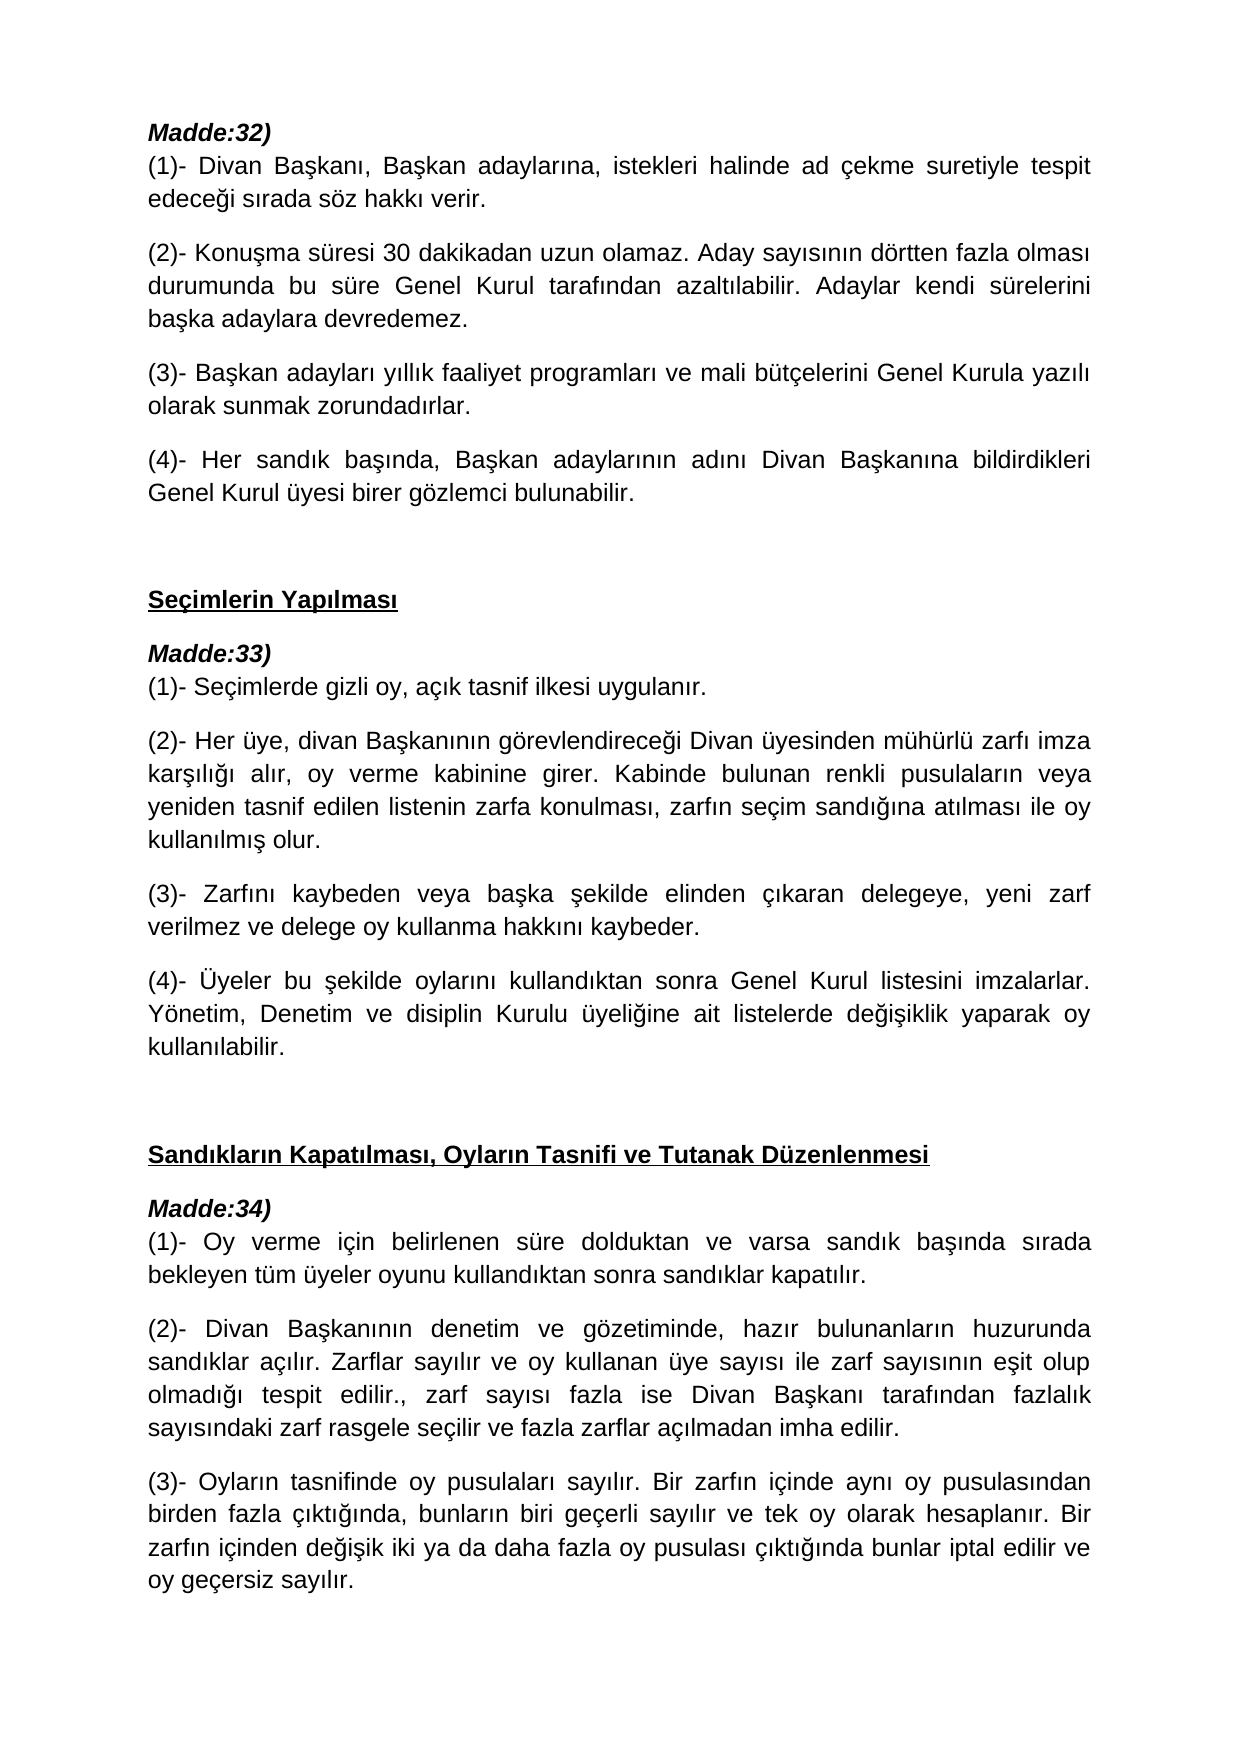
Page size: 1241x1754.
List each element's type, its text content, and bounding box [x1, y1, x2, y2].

text Sandıkların Kapatılması, Oyların Tasnifi ve Tutanak Düzenlenmesi [148, 1140, 1092, 1168]
text Seçimlerin Yapılması [148, 586, 1092, 614]
text (3)- Oyların tasnifinde oy pusulaları sayılır. Bir zarfın içinde aynı oy pusulasından birden fazla çıktığında, bunların biri geçerli sayılır ve tek oy olarak hesaplanır. Bir zarfın içinden değişik iki ya da daha fazla oy pusulası çıktığında bunlar iptal edilir ve oy geçersiz sayılır. [148, 1466, 1092, 1594]
text (3)- Zarfını kaybeden veya başka şekilde elinden çıkaran delegeye, yeni zarf verilmez ve delege oy kullanma hakkını kaybeder. [148, 879, 1092, 941]
text (4)- Her sandık başında, Başkan adaylarının adını Divan Başkanına bildirdikleri Genel Kurul üyesi birer gözlemci bulunabilir. [148, 445, 1092, 507]
text (2)- Her üye, divan Başkanının görevlendireceği Divan üyesinden mühürlü zarfı imza karşılığı alır, oy verme kabinine girer. Kabinde bulunan renkli pusulaların veya yeniden tasnif edilen listenin zarfa konulması, zarfın seçim sandığına atılması ile oy kullanılmış olur. [148, 726, 1092, 854]
text (4)- Üyeler bu şekilde oylarını kullandıktan sonra Genel Kurul listesini imzalarlar. Yönetim, Denetim ve disiplin Kurulu üyeliğine ait listelerde değişiklik yaparak oy kullanılabilir. [148, 966, 1092, 1061]
text (2)- Konuşma süresi 30 dakikadan uzun olamaz. Aday sayısının dörtten fazla olması durumunda bu süre Genel Kurul tarafından azaltılabilir. Adaylar kendi sürelerini başka adaylara devredemez. [148, 238, 1092, 333]
text Madde:33) (1)- Seçimlerde gizli oy, açık tasnif ilkesi uygulanır. [148, 639, 1092, 701]
text (3)- Başkan adayları yıllık faaliyet programları ve mali bütçelerini Genel Kurula yazılı olarak sunmak zorundadırlar. [148, 358, 1092, 420]
text Madde:34) (1)- Oy verme için belirlenen süre dolduktan ve varsa sandık başında sırada bekleyen tüm üyeler oyunu kullandıktan sonra sandıklar kapatılır. [148, 1194, 1092, 1288]
text (2)- Divan Başkanının denetim ve gözetiminde, hazır bulunanların huzurunda sandıklar açılır. Zarflar sayılır ve oy kullanan üye sayısı ile zarf sayısının eşit olup olmadığı tespit edilir., zarf sayısı fazla ise Divan Başkanı tarafından fazlalık sayısındaki zarf rasgele seçilir ve fazla zarflar açılmadan imha edilir. [148, 1313, 1092, 1441]
text Madde:32) (1)- Divan Başkanı, Başkan adaylarına, istekleri halinde ad çekme suretiyle tespit edeceği sırada söz hakkı verir. [148, 118, 1092, 213]
